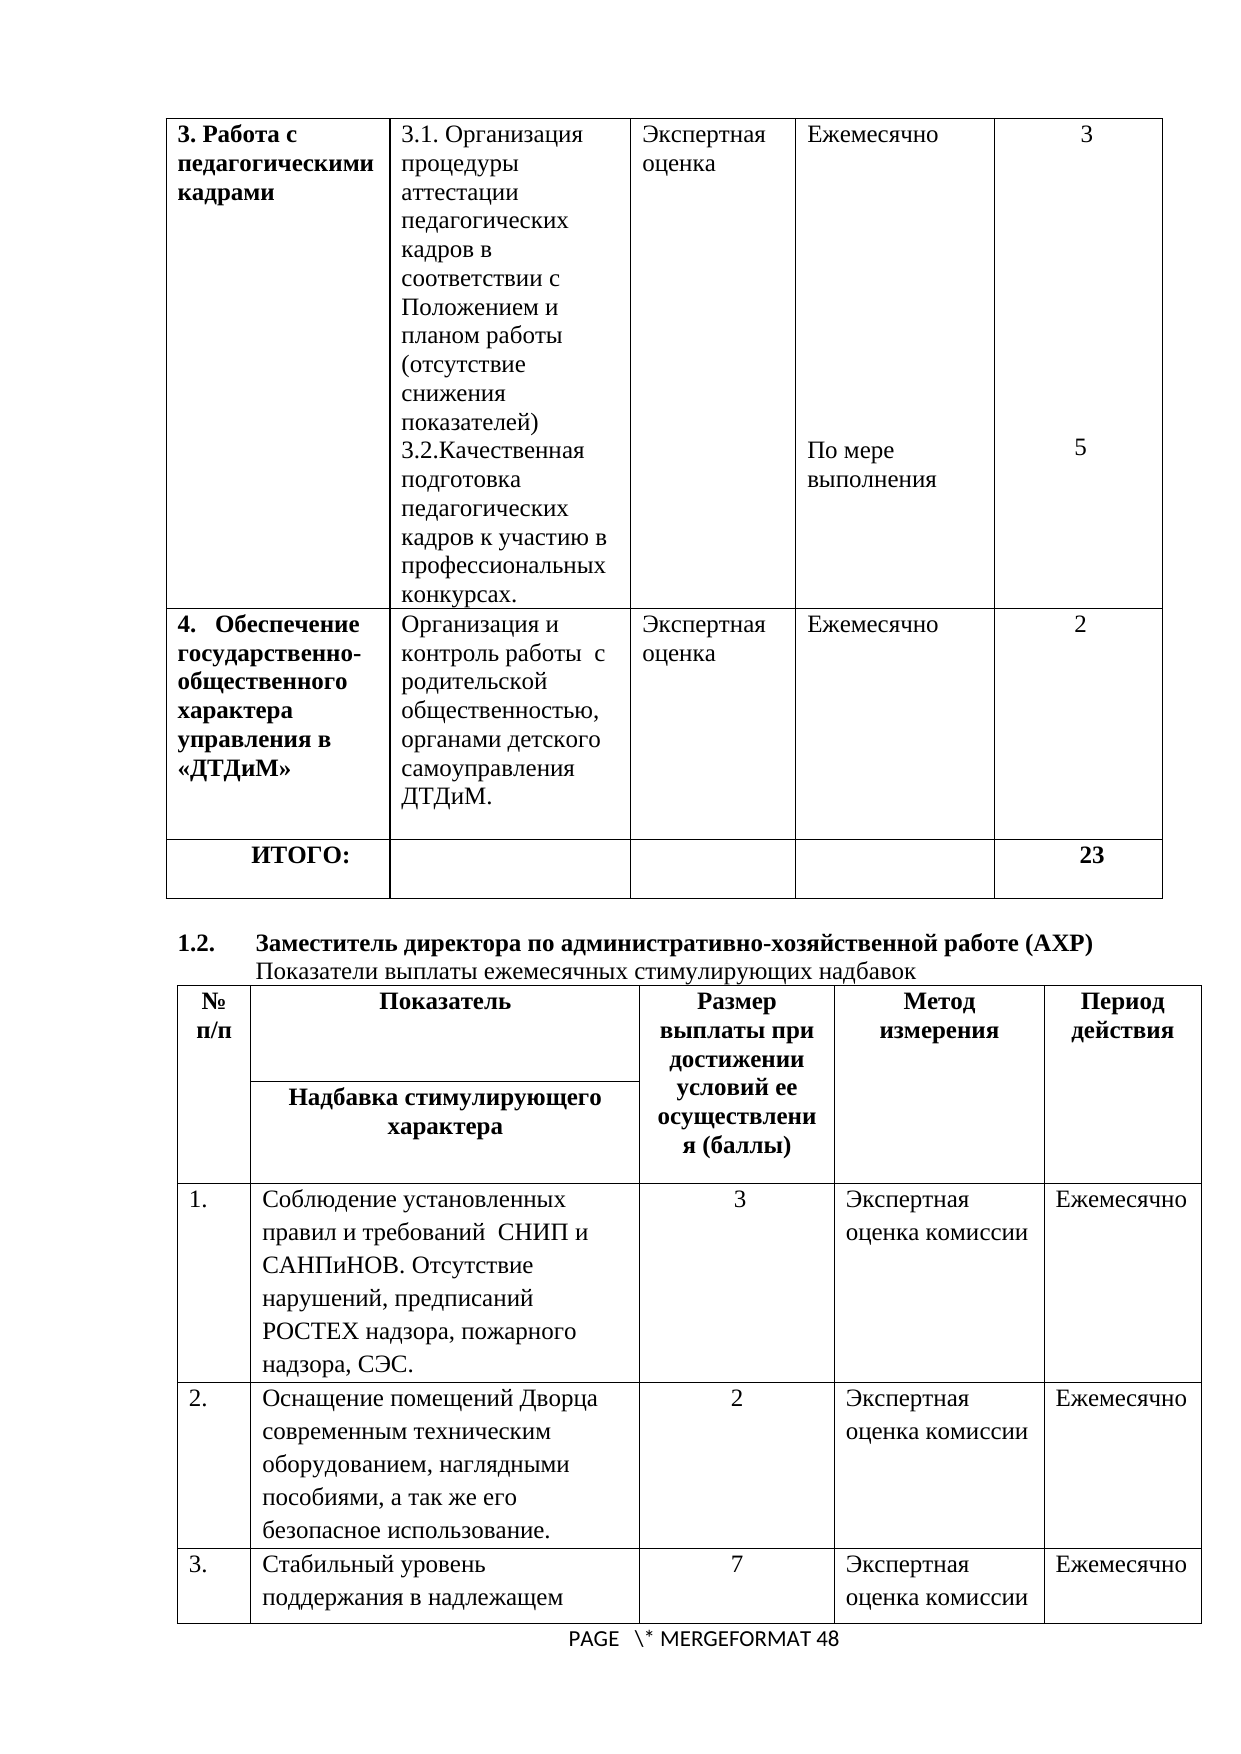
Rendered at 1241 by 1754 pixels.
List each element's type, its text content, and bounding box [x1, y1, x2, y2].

table_cell 2. [178, 1383, 250, 1548]
table_cell 2 [995, 609, 1162, 839]
table_cell 3. [178, 1549, 250, 1623]
table_cell Ежемесячно [796, 609, 994, 839]
table_cell Ежемесячно [1045, 1184, 1201, 1382]
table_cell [251, 1549, 639, 1623]
table_cell Ежемесячно [1045, 1383, 1201, 1548]
table_cell Соблюдение установленных правил и требований СНИП и САНПиНОВ. Отсутствие нарушений, предписаний РОСТЕХ надзора, пожарного надзора, СЭС. [251, 1184, 639, 1382]
table_header Размер выплаты при достижении условий ее осуществления (баллы) [640, 986, 834, 1183]
table_cell 3. Работа с педагогическими кадрами [167, 119, 389, 608]
table_header Метод измерения [835, 986, 1044, 1183]
list Показатели выплаты ежемесячных стимулирующих надбавок [255, 956, 1152, 985]
table_header № п/п [178, 986, 250, 1183]
table_cell 3 5 [995, 119, 1162, 608]
table_cell 7 [640, 1549, 834, 1623]
table_cell Экспертная оценка [631, 119, 795, 608]
table_cell ИТОГО: [167, 840, 389, 898]
table_cell [631, 840, 795, 898]
table_cell 3.1. Организация процедуры аттестации педагогических кадров в соответствии с Положением и планом работы (отсутствие снижения показателей) 3.2.Качественная подготовка педагогических кадров к участию в профессиональных конкурсах. [391, 119, 630, 608]
table_cell 1. [178, 1184, 250, 1382]
table_header Показатель [251, 986, 639, 1081]
table_cell Оснащение помещений Дворца современным техническим оборудованием, наглядными пособиями, а так же его безопасное использование. [251, 1383, 639, 1548]
table_cell Экспертная оценка комиссии [835, 1184, 1044, 1382]
table_cell Ежемесячно По мере выполнения [796, 119, 994, 608]
table_cell [391, 840, 630, 898]
list Заместитель директора по административно-хозяйственной работе (АХР) [177, 928, 1152, 956]
table_cell Экспертная оценка комиссии [835, 1383, 1044, 1548]
table_cell Надбавка стимулирующего характера [251, 1082, 639, 1183]
table_cell 3 [640, 1184, 834, 1382]
table_cell [796, 840, 994, 898]
table_cell Экспертная оценка [631, 609, 795, 839]
table_cell Организация и контроль работы с родительской общественностью, органами детского самоуправления ДТДиМ. [391, 609, 630, 839]
table_cell Ежемесячно [1045, 1549, 1201, 1623]
table_cell 2 [640, 1383, 834, 1548]
table_cell Экспертная оценка комиссии [835, 1549, 1044, 1623]
table_header Период действия [1045, 986, 1201, 1183]
table_cell 23 [995, 840, 1162, 898]
table_cell 4. Обеспечение государственно-общественного характера управления в «ДТДиМ» [167, 609, 389, 839]
